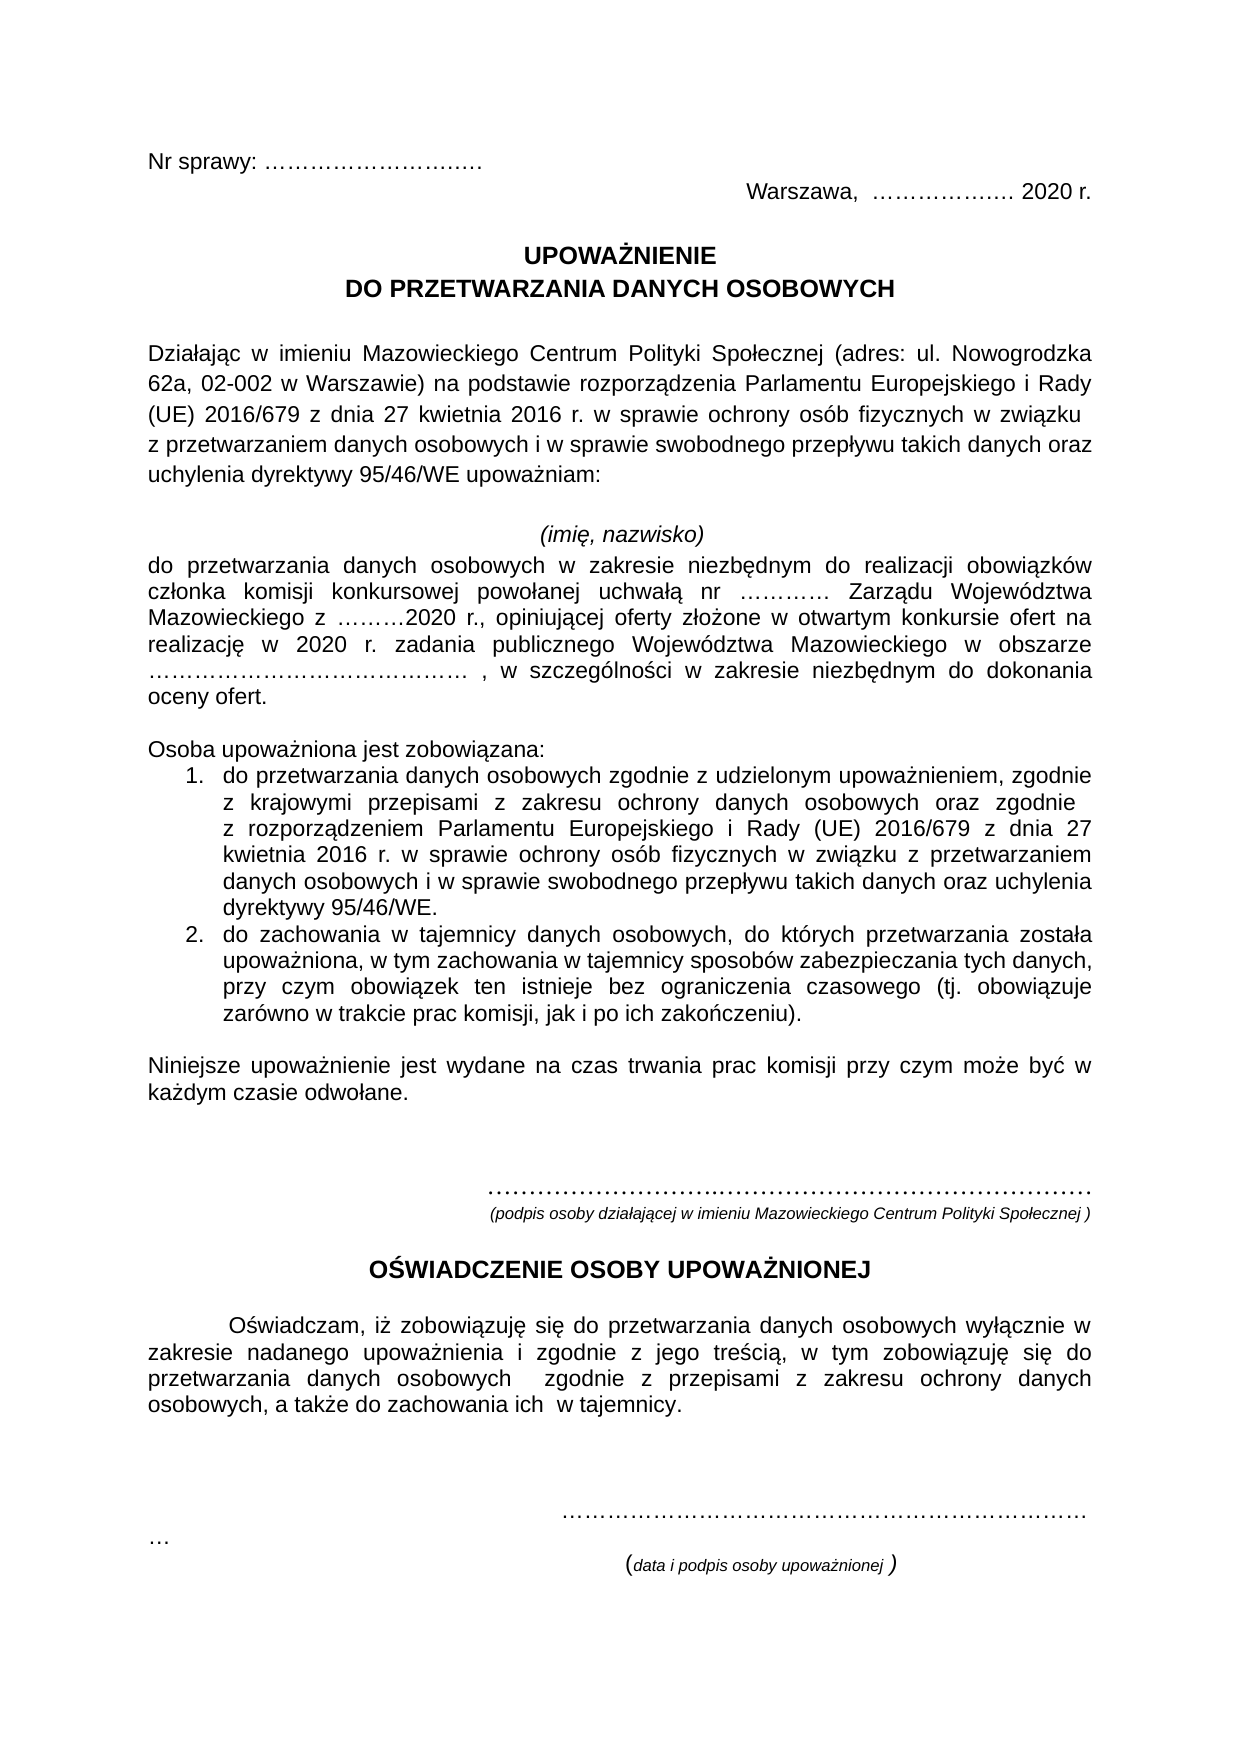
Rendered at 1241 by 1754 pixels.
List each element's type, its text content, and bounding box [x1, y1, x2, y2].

text (podpis osoby działającej w imieniu Mazowieckiego Centrum Polityki Społecznej ) [148, 1204, 1093, 1223]
text Nr sprawy: …………………….…. [148, 148, 1093, 174]
text ……………………………………………………………… [148, 1497, 1093, 1549]
list do zachowania w tajemnicy danych osobowych, do których przetwarzania została upoważniona, w tym zachowania w tajemnicy sposobów zabezpieczania tych danych, przy czym obowiązek ten istnieje bez ograniczenia czasowego (tj. obowiązuje zarówno w trakcie prac komisji, jak i po ich zakończeniu). [185, 921, 1093, 1026]
text UPOWAŻNIENIE [148, 241, 1093, 270]
text (imię, nazwisko) [148, 521, 1093, 548]
text Osoba upoważniona jest zobowiązana: [148, 736, 1093, 762]
text do przetwarzania danych osobowych w zakresie niezbędnym do realizacji obowiązków członka komisji konkursowej powołanej uchwałą nr ………… Zarządu Województwa Mazowieckiego z ………2020 r., opiniującej oferty złożone w otwartym konkursie ofert na realizację w 2020 r. zadania publicznego Województwa Mazowieckiego w obszarze …………………………………… , w szczególności w zakresie niezbędnym do dokonania oceny ofert. [148, 552, 1093, 710]
list do przetwarzania danych osobowych zgodnie z udzielonym upoważnieniem, zgodnie z krajowymi przepisami z zakresu ochrony danych osobowych oraz zgodnie z rozporządzeniem Parlamentu Europejskiego i Rady (UE) 2016/679 z dnia 27 kwietnia 2016 r. w sprawie ochrony osób fizycznych w związku z przetwarzaniem danych osobowych i w sprawie swobodnego przepływu takich danych oraz uchylenia dyrektywy 95/46/WE. [185, 762, 1093, 921]
text DO PRZETWARZANIA DANYCH OSOBOWYCH [148, 274, 1093, 303]
text Warszawa, …………….… 2020 r. [148, 178, 1093, 204]
text OŚWIADCZENIE OSOBY UPOWAŻNIONEJ [148, 1255, 1093, 1283]
text ……………………….……………………………………… [148, 1171, 1093, 1200]
text Niniejsze upoważnienie jest wydane na czas trwania prac komisji przy czym może być w każdym czasie odwołane. [148, 1052, 1093, 1105]
text Działając w imieniu Mazowieckiego Centrum Polityki Społecznej (adres: ul. Nowogrodzka 62a, 02-002 w Warszawie) na podstawie rozporządzenia Parlamentu Europejskiego i Rady (UE) 2016/679 z dnia 27 kwietnia 2016 r. w sprawie ochrony osób fizycznych w związku z przetwarzaniem danych osobowych i w sprawie swobodnego przepływu takich danych oraz uchylenia dyrektywy 95/46/WE upoważniam: [148, 340, 1093, 487]
text Oświadczam, iż zobowiązuję się do przetwarzania danych osobowych wyłącznie w zakresie nadanego upoważnienia i zgodnie z jego treścią, w tym zobowiązuję się do przetwarzania danych osobowych zgodnie z przepisami z zakresu ochrony danych osobowych, a także do zachowania ich w tajemnicy. [148, 1312, 1093, 1418]
text (data i podpis osoby upoważnionej ) [148, 1549, 1093, 1576]
